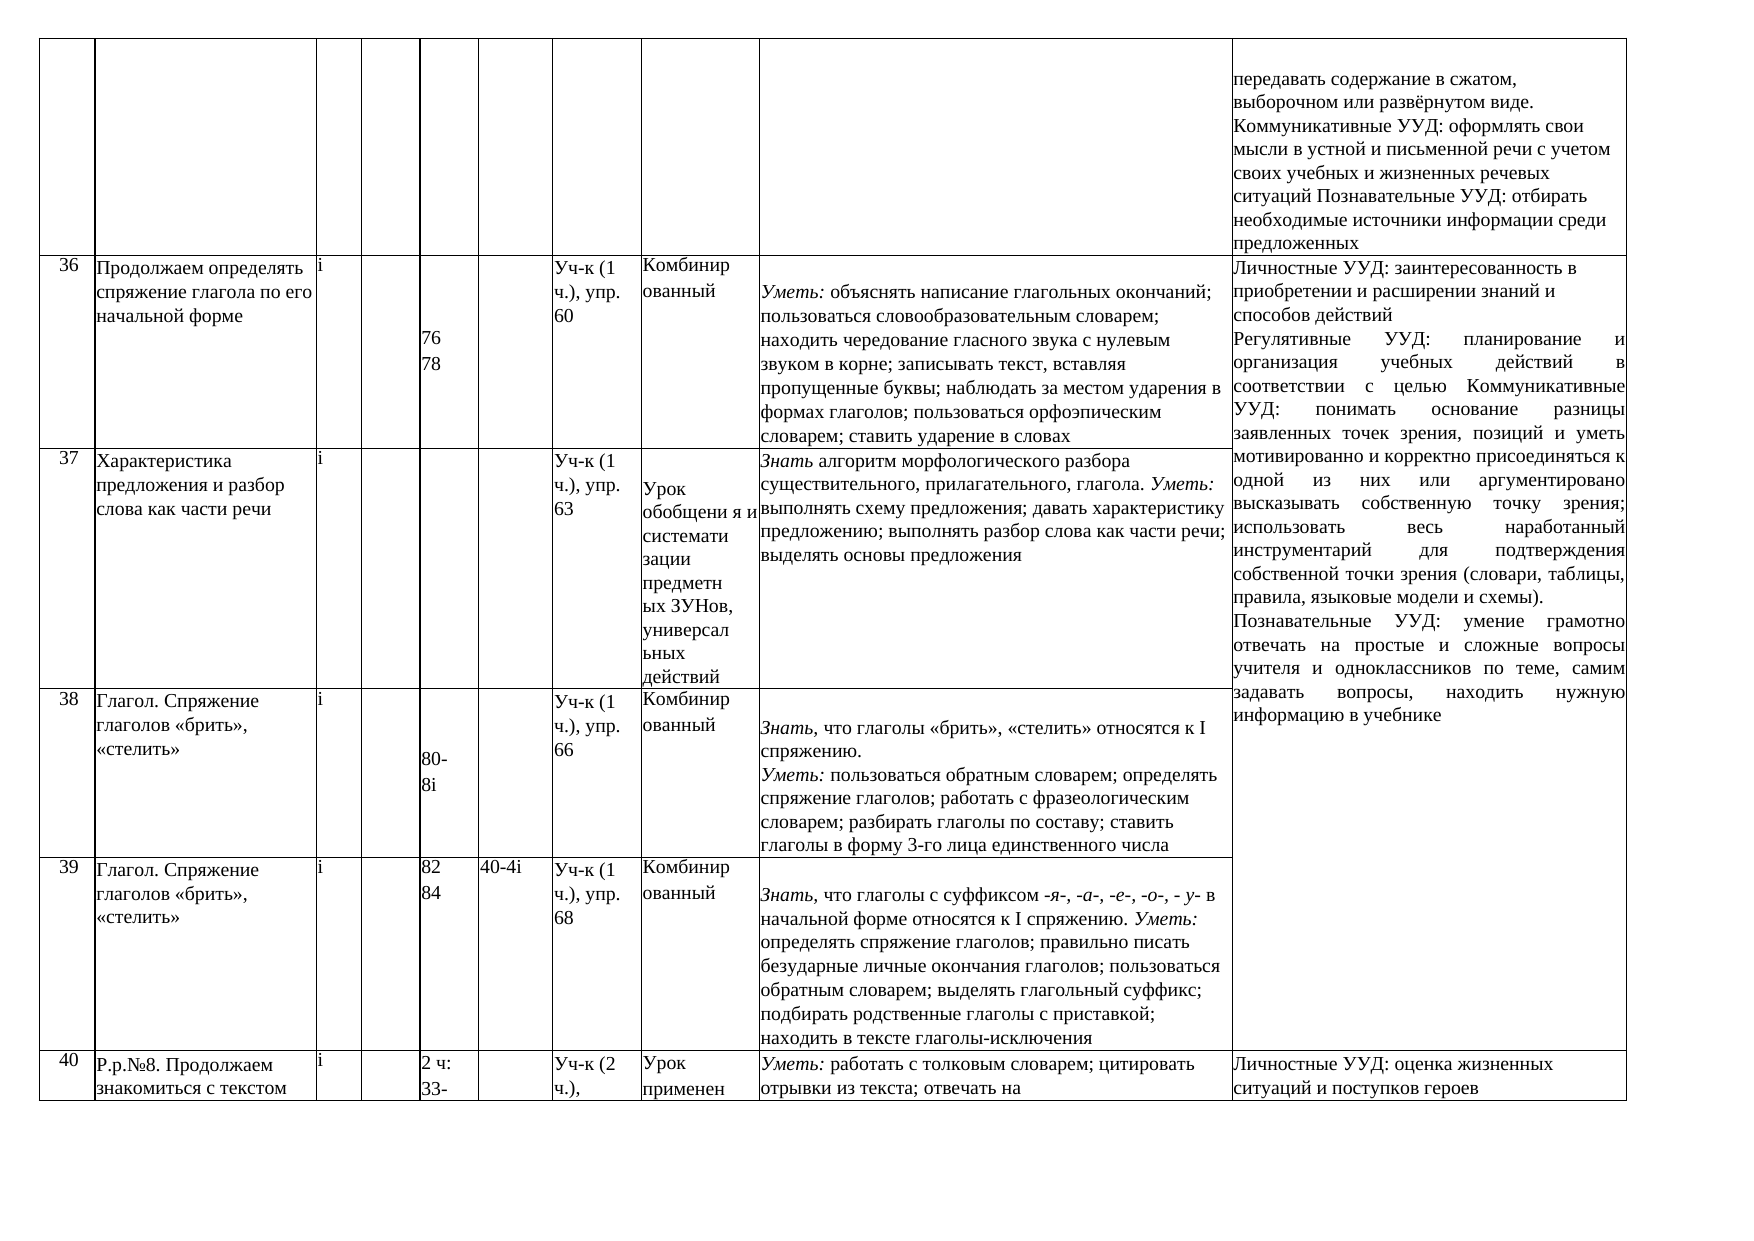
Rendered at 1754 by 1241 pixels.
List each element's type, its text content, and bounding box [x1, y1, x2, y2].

table_cell [479, 689, 552, 857]
table_cell Уметь: работать с толковым словарем; цитировать отрывки из текста; отвечать на [760, 1051, 1232, 1099]
table_header [479, 39, 552, 254]
table_cell Уметь: объяснять написание глагольных окончаний; пользоваться словообразовательным словарем; находить чередование гласного звука с нулевым звуком в корне; записывать текст, вставляя пропущенные буквы; наблюдать за местом ударения в формах глаголов; пользоваться орфоэпическим словарем; ставить ударение в словах [760, 256, 1232, 447]
table_cell Личностные УУД: заинтересованность в приобретении и расширении знаний и способов действий Регулятивные УУД: планирование и организация учебных действий в соответствии с целью Коммуникативные УУД: понимать основание разницы заявленных точек зрения, позиций и уметь мотивированно и корректно присоединяться к одной из них или аргументировано высказывать собственную точку зрения; использовать весь наработанный инструментарий для подтверждения собственной точки зрения (словари, таблицы, правила, языковые модели и схемы). Познавательные УУД: умение грамотно отвечать на простые и сложные вопросы учителя и одноклассников по теме, самим задавать вопросы, находить нужную информацию в учебнике [1233, 256, 1626, 1049]
table_cell [421, 449, 478, 688]
table_header [553, 39, 641, 254]
table_cell i [317, 449, 361, 688]
table_cell i [317, 858, 361, 1049]
table_cell 82 84 [421, 858, 478, 1049]
table_cell 40-4i [479, 858, 552, 1049]
table_cell Уч-к (1 ч.), упр. 63 [553, 449, 641, 688]
table_cell [362, 449, 419, 688]
table_header [40, 39, 94, 254]
table_cell Уч-к (1 ч.), упр. 68 [553, 858, 641, 1049]
table_cell 40 [40, 1051, 94, 1099]
table_cell Урок применен [642, 1051, 759, 1099]
table_cell [479, 449, 552, 688]
table_cell 2 ч: 33- [421, 1051, 478, 1099]
table_cell Комбинир ованный [642, 858, 759, 1049]
table_cell Комбинир ованный [642, 689, 759, 857]
table_header [642, 39, 759, 254]
table_cell 39 [40, 858, 94, 1049]
table_header [362, 39, 419, 254]
table_cell [362, 858, 419, 1049]
table_cell Уч-к (1 ч.), упр. 60 [553, 256, 641, 447]
table_cell Уч-к (2 ч.), [553, 1051, 641, 1099]
table_header [317, 39, 361, 254]
table_cell Личностные УУД: оценка жизненных ситуаций и поступков героев [1233, 1051, 1626, 1099]
table_cell Комбинир ованный [642, 256, 759, 447]
table_cell [362, 256, 419, 447]
table_header [760, 39, 1232, 254]
table_cell Продолжаем определять спряжение глагола по его начальной форме [96, 256, 316, 447]
table_cell i [317, 256, 361, 447]
table_cell 76 78 [421, 256, 478, 447]
table_cell Р.р.№8. Продолжаем знакомиться с текстом [96, 1051, 316, 1099]
table_header [96, 39, 316, 254]
table_cell 80- 8i [421, 689, 478, 857]
table_cell [362, 1051, 419, 1099]
table_cell 37 [40, 449, 94, 688]
table_cell Знать алгоритм морфологического разбора существительного, прилагательного, глагола. Уметь: выполнять схему предложения; давать характеристику предложению; выполнять разбор слова как части речи; выделять основы предложения [760, 449, 1232, 688]
table_cell [362, 689, 419, 857]
table_header передавать содержание в сжатом, выборочном или развёрнутом виде. Коммуникативные УУД: оформлять свои мысли в устной и письменной речи с учетом своих учебных и жизненных речевых ситуаций Познавательные УУД: отбирать необходимые источники информации среди предложенных [1233, 39, 1626, 254]
table_cell Знать, что глаголы «брить», «стелить» относятся к I спряжению. Уметь: пользоваться обратным словарем; определять спряжение глаголов; работать с фразеологическим словарем; разбирать глаголы по составу; ставить глаголы в форму 3-го лица единственного числа [760, 689, 1232, 857]
table_cell Знать, что глаголы с суффиксом -я-, -а-, -е-, -о-, - у- в начальной форме относятся к I спряжению. Уметь: определять спряжение глаголов; правильно писать безударные личные окончания глаголов; пользоваться обратным словарем; выделять глагольный суффикс; подбирать родственные глаголы с приставкой; находить в тексте глаголы-исключения [760, 858, 1232, 1049]
table_cell [479, 256, 552, 447]
table_cell Уч-к (1 ч.), упр. 66 [553, 689, 641, 857]
table_cell [479, 1051, 552, 1099]
table_cell 36 [40, 256, 94, 447]
table_cell Урок обобщени я и системати зации предметн ых ЗУНов, универсал ьных действий [642, 449, 759, 688]
table_cell 38 [40, 689, 94, 857]
table_header [421, 39, 478, 254]
table_cell Глагол. Спряжение глаголов «брить», «стелить» [96, 689, 316, 857]
table_cell Глагол. Спряжение глаголов «брить», «стелить» [96, 858, 316, 1049]
table_cell i [317, 1051, 361, 1099]
table_cell i [317, 689, 361, 857]
table_cell Характеристика предложения и разбор слова как части речи [96, 449, 316, 688]
